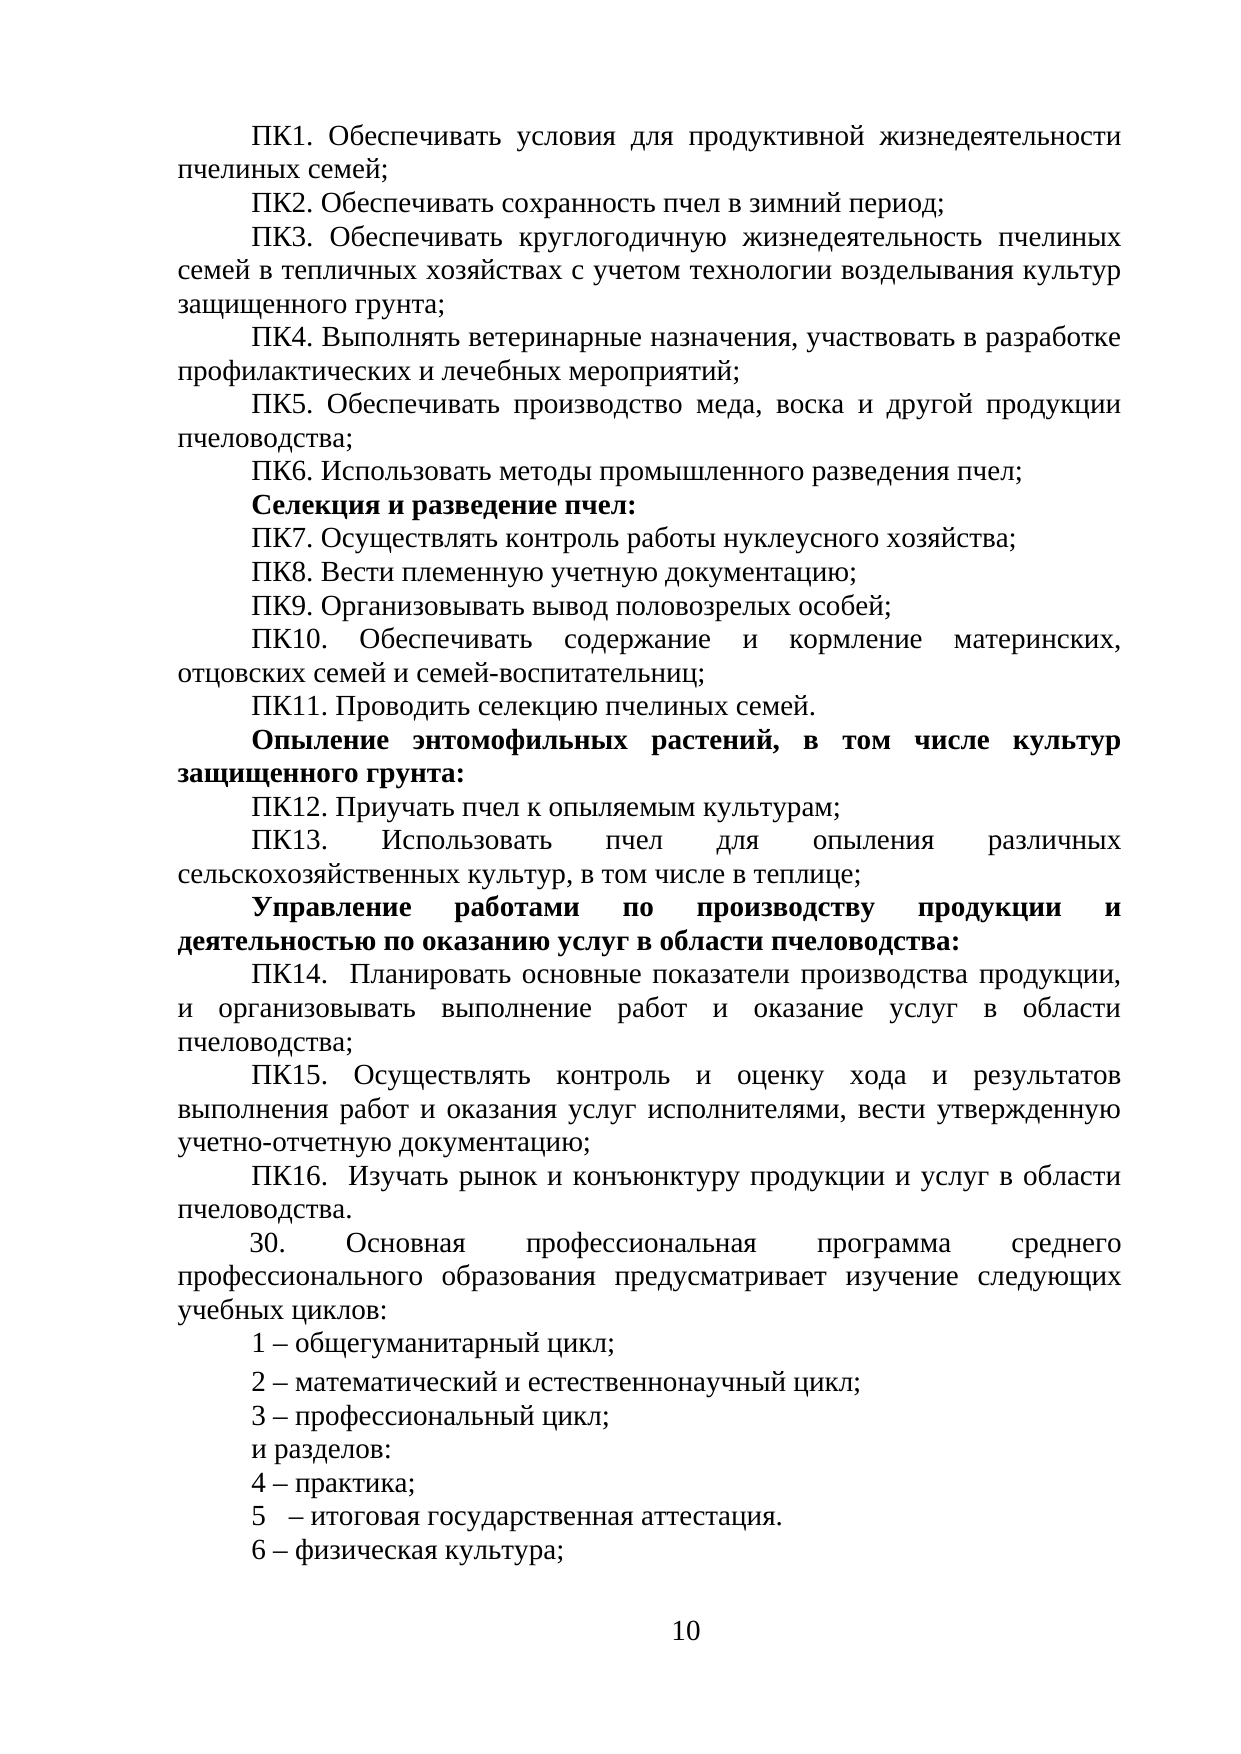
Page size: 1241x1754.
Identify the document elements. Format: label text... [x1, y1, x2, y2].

text ПК14. Планировать основные показатели производства продукции, и организовывать выполнение работ и оказание услуг в области пчеловодства; [177, 957, 1122, 1057]
text ПК8. Вести племенную учетную документацию; [177, 554, 1122, 588]
text и разделов: [215, 1431, 1122, 1465]
text ПК10. Обеспечивать содержание и кормление материнских, отцовских семей и семей-воспитательниц; [177, 621, 1122, 688]
text ПК3. Обеспечивать круглогодичную жизнедеятельность пчелиных семей в тепличных хозяйствах с учетом технологии возделывания культур защищенного грунта; [177, 219, 1122, 319]
list управление работами по производству продукции и деятельностью по оказанию услуг в области пчеловодства: [177, 889, 1122, 957]
text ПК11. Проводить селекцию пчелиных семей. [177, 688, 1122, 722]
text ПК9. Организовывать вывод половозрелых особей; [177, 588, 1122, 621]
text ПК4. Выполнять ветеринарные назначения, участвовать в разработке профилактических и лечебных мероприятий; [177, 319, 1122, 386]
text ПК7. Осуществлять контроль работы нуклеусного хозяйства; [177, 521, 1122, 554]
text 6 – физическая культура; [177, 1532, 1122, 1565]
text 4 – практика; [215, 1465, 1122, 1498]
text ПК15. Осуществлять контроль и оценку хода и результатов выполнения работ и оказания услуг исполнителями, вести утвержденную учетно-отчетную документацию; [177, 1057, 1122, 1158]
text ПК13. Использовать пчел для опыления различных сельскохозяйственных культур, в том числе в теплице; [177, 822, 1122, 889]
text ПК16. Изучать рынок и конъюнктуру продукции и услуг в области пчеловодства. [177, 1158, 1122, 1225]
list селекция и разведение пчел: [177, 487, 1122, 521]
text 2 – математический и естественнонаучный цикл; [215, 1364, 1122, 1398]
text ПК6. Использовать методы промышленного разведения пчел; [177, 453, 1122, 487]
list опыление энтомофильных растений, в том числе культур защищенного грунта: [177, 722, 1122, 789]
text 30. Основная профессиональная программа среднего профессионального образования предусматривает изучение следующих учебных циклов: [177, 1225, 1122, 1326]
text 1 – общегуманитарный цикл; [215, 1326, 1122, 1359]
text ПК5. Обеспечивать производство меда, воска и другой продукции пчеловодства; [177, 386, 1122, 453]
text ПК2. Обеспечивать сохранность пчел в зимний период; [177, 185, 1122, 219]
list – итоговая государственная аттестация. [251, 1498, 1122, 1532]
text ПК1. Обеспечивать условия для продуктивной жизнедеятельности пчелиных семей; [177, 118, 1122, 185]
text ПК12. Приучать пчел к опыляемым культурам; [177, 789, 1122, 822]
text 3 – профессиональный цикл; [215, 1398, 1122, 1431]
